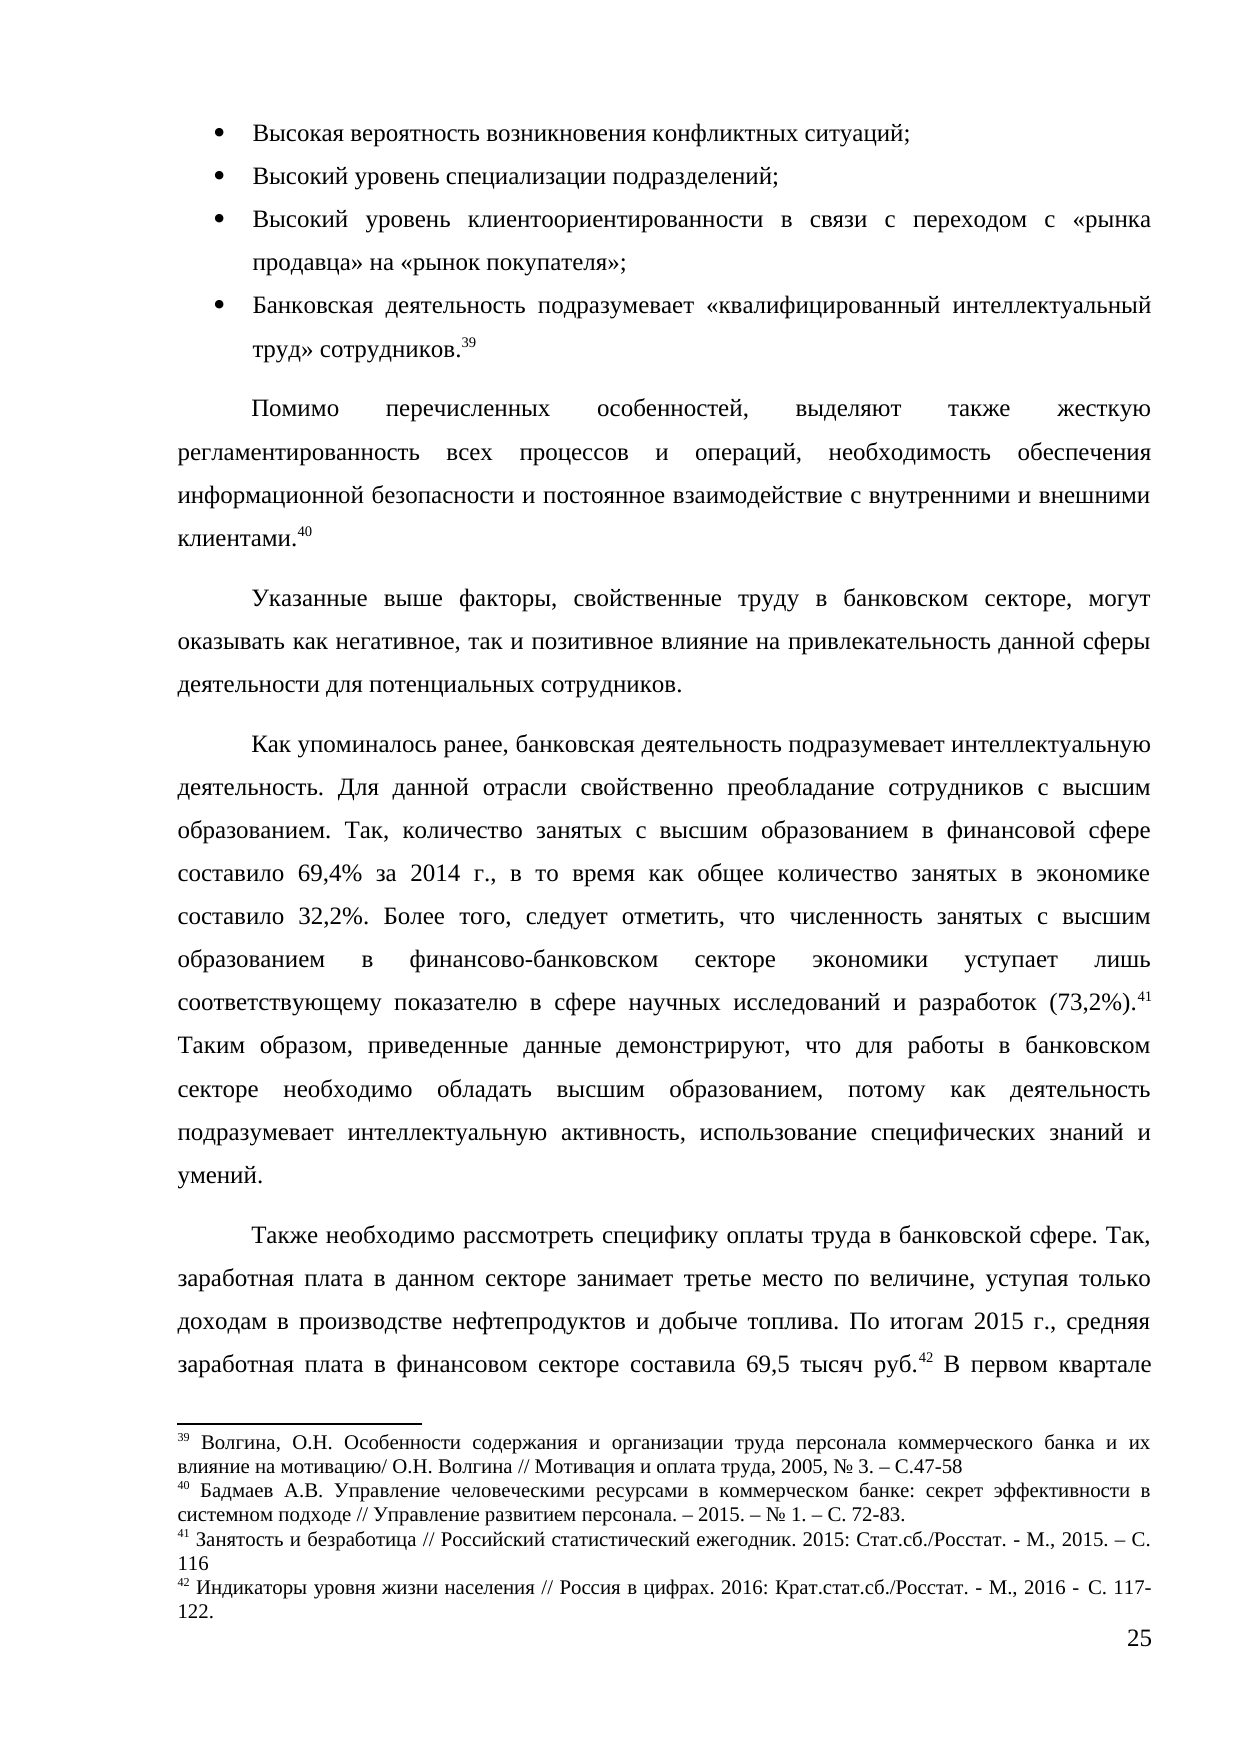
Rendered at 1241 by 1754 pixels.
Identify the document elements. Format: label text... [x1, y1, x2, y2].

list Высокая вероятность возникновения конфликтных ситуаций; [215, 118, 1152, 147]
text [177, 1220, 1152, 1378]
list Банковская деятельность подразумевает «квалифицированный интеллектуальный труд» сотрудников. [215, 291, 1152, 362]
list Высокий уровень специализации подразделений; [215, 161, 1152, 190]
text Помимо перечисленных особенностей, выделяют также жесткую регламентированность всех процессов и операций, необходимость обеспечения информационной безопасности и постоянное взаимодействие с внутренними и внешними клиентами. [177, 393, 1152, 552]
text Как упоминалось ранее, банковская деятельность подразумевает интеллектуальную деятельность. Для данной отрасли свойственно преобладание сотрудников с высшим образованием. Так, количество занятых с высшим образованием в финансовой сфере составило 69,4% за 2014 г., в то время как общее количество занятых в экономике составило 32,2%. Более того, следует отметить, что численность занятых с высшим образованием в финансово-банковском секторе экономики уступает лишь соответствующему показателю в сфере научных исследований и разработок (73,2%). Таким образом, приведенные данные демонстрируют, что для работы в банковском секторе необходимо обладать высшим образованием, потому как деятельность подразумевает интеллектуальную активность, использование специфических знаний и умений. [177, 729, 1152, 1189]
text Указанные выше факторы, свойственные труду в банковском секторе, могут оказывать как негативное, так и позитивное влияние на привлекательность данной сферы деятельности для потенциальных сотрудников. [177, 583, 1152, 698]
list Высокий уровень клиентоориентированности в связи с переходом с «рынка продавца» на «рынок покупателя»; [215, 204, 1152, 276]
